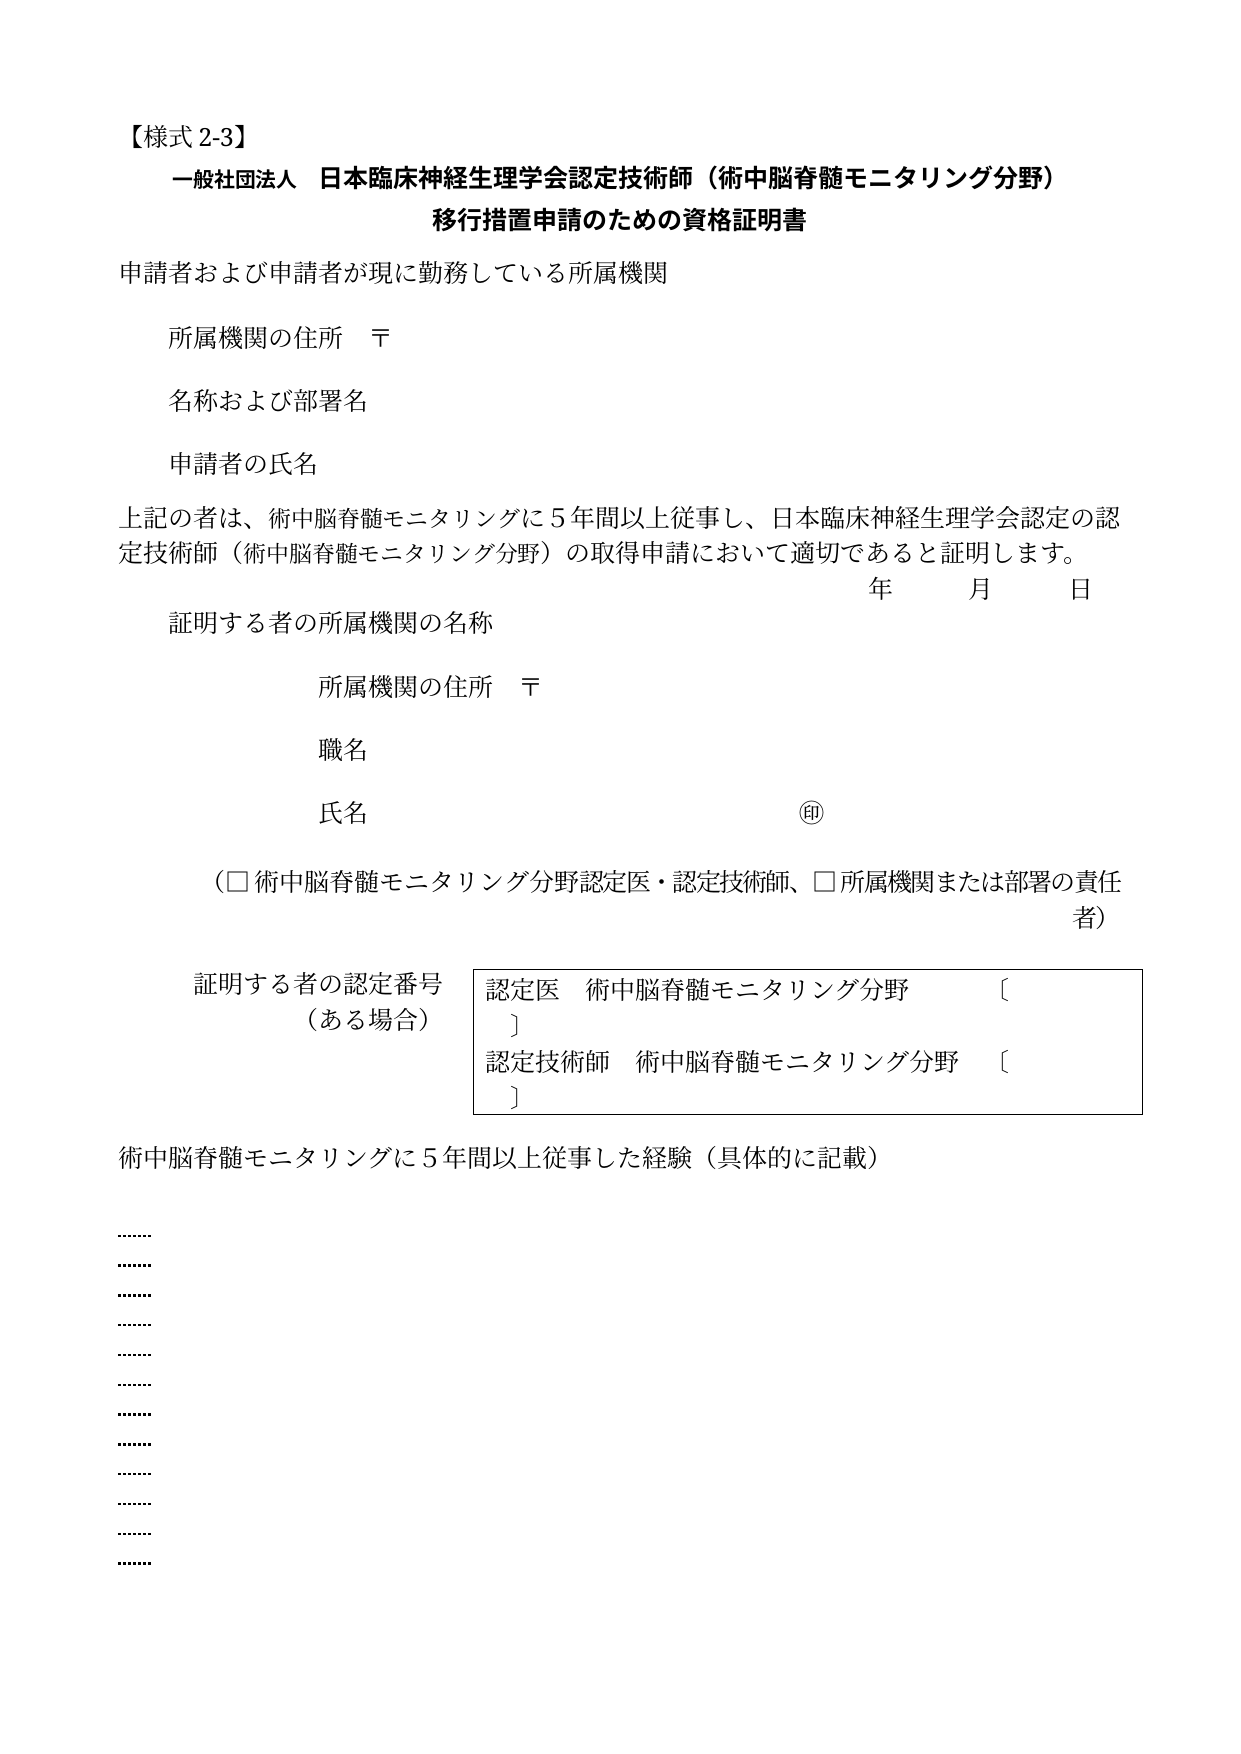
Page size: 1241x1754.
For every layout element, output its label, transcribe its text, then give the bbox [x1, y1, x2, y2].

text 職名 [118, 733, 1122, 766]
text （□ 術中脳脊髄モニタリング分野認定医・認定技術師、□ 所属機関または部署の責任者） [177, 863, 1122, 935]
text 術中脳脊髄モニタリングに５年間以上従事した経験（具体的に記載） [118, 1139, 1122, 1174]
text 氏名 ㊞ [118, 796, 1122, 829]
text 申請者および申請者が現に勤務している所属機関 [118, 256, 1122, 289]
text 所属機関の住所 〒 [118, 670, 1122, 703]
text 移行措置申請のための資格証明書 [118, 196, 1122, 237]
text 所属機関の住所 〒 [118, 321, 1122, 354]
text 申請者の氏名 [118, 447, 1122, 480]
text 証明する者の認定番号 [118, 964, 1122, 1001]
text 上記の者は、術中脳脊髄モニタリングに５年間以上従事し、日本臨床神経生理学会認定の認定技術師（術中脳脊髄モニタリング分野）の取得申請において適切であると証明します。 [118, 499, 1122, 570]
text 名称および部署名 [118, 384, 1122, 417]
text 年 月 日 [118, 570, 1122, 605]
text 証明する者の所属機関の名称 [118, 605, 1122, 639]
text 一般社団法人 日本臨床神経生理学会認定技術師（術中脳脊髄モニタリング分野） [118, 154, 1122, 196]
table_header 認定医 術中脳脊髄モニタリング分野 〔 〕 認定技術師 術中脳脊髄モニタリング分野 〔 〕 [474, 970, 1142, 1114]
text （ある場合） [118, 1001, 473, 1036]
text 【様式2-3】 [118, 118, 1122, 154]
